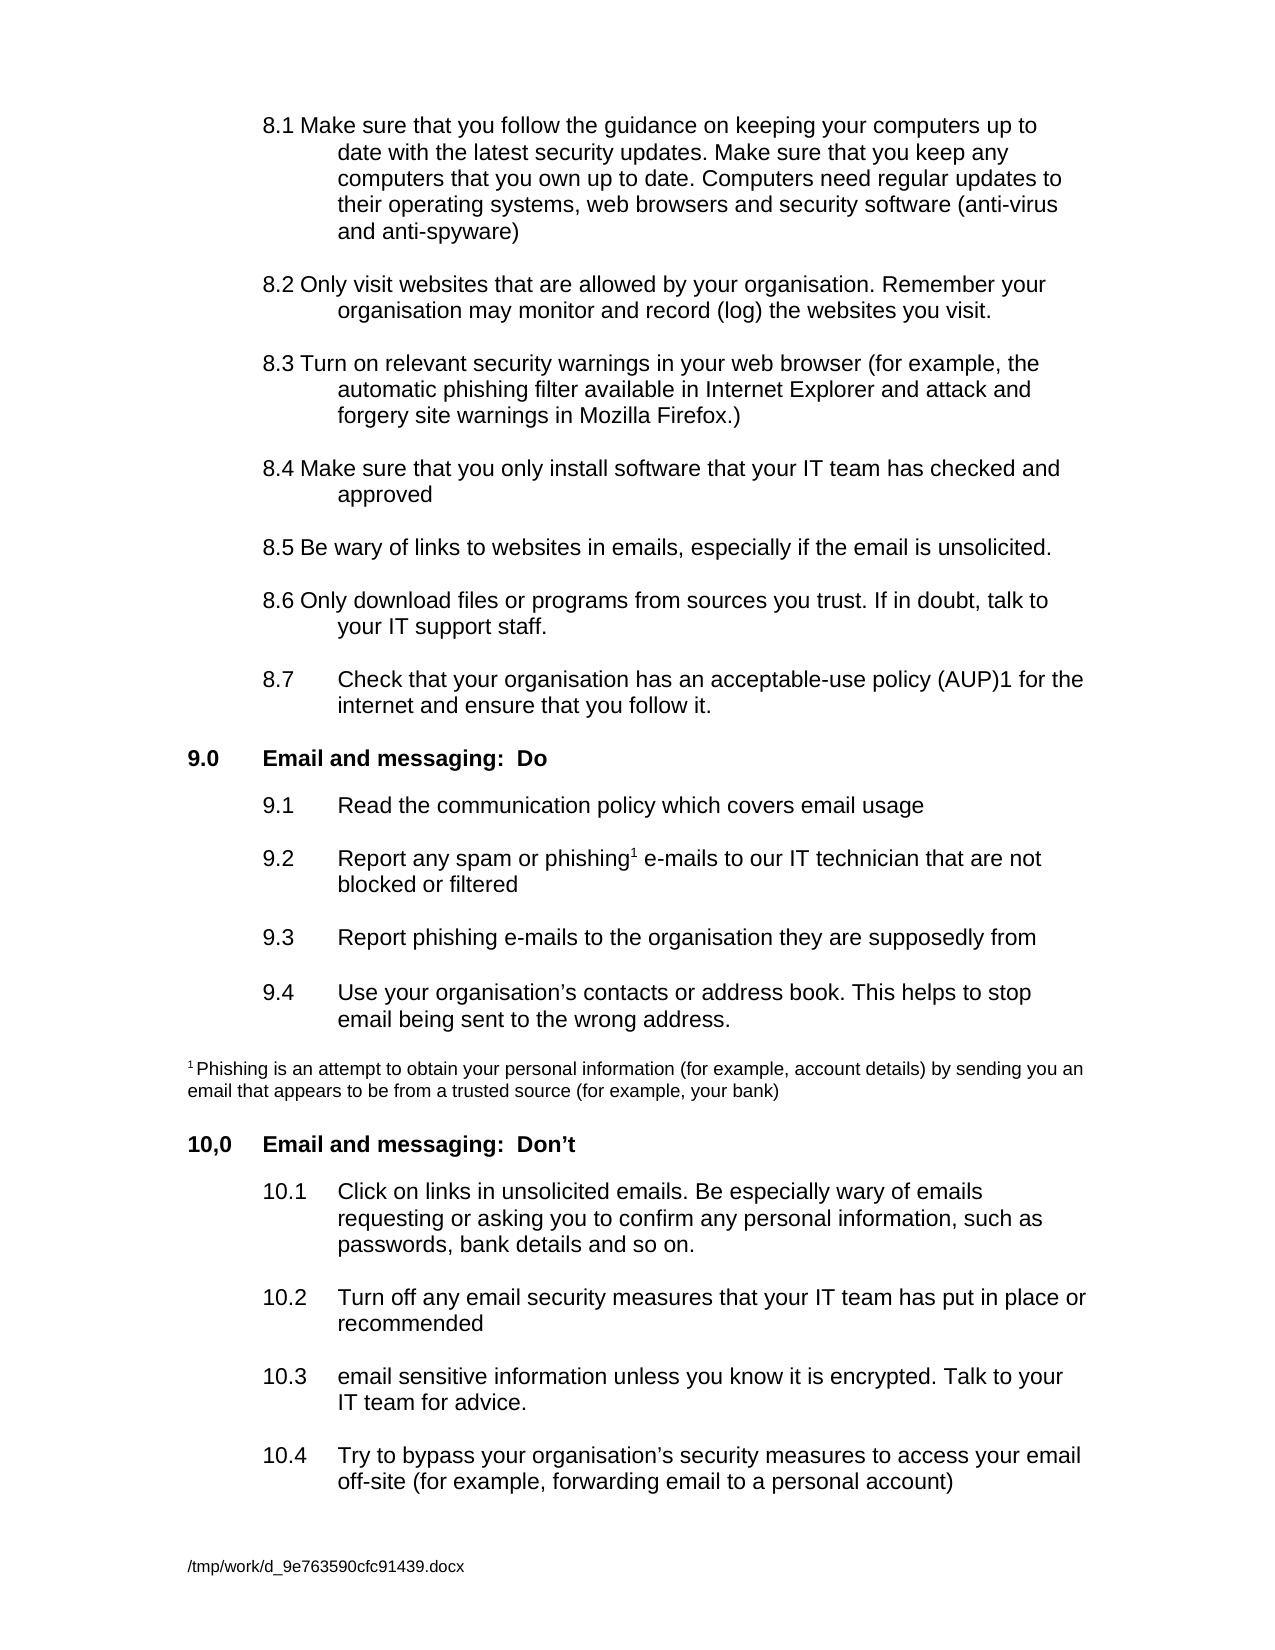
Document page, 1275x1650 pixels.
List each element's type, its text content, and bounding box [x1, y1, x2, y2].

text 10.3 email sensitive information unless you know it is encrypted. Talk to your IT team for advice. [262, 1363, 1088, 1415]
list Turn on relevant security warnings in your web browser (for example, the automatic phishing filter available in Internet Explorer and attack and forgery site warnings in Mozilla Firefox.) [262, 349, 1088, 429]
text 10.1 Click on links in unsolicited emails. Be especially wary of emails requesting or asking you to confirm any personal information, such as passwords, bank details and so on. [262, 1178, 1088, 1257]
text 1 Phishing is an attempt to obtain your personal information (for example, account details) by sending you an email that appears to be from a trusted source (for example, your bank) [187, 1058, 1088, 1101]
text 9.0 Email and messaging: Do [187, 745, 1088, 771]
text 9.3 Report phishing e-mails to the organisation they are supposedly from [187, 924, 1088, 950]
text 10,0 Email and messaging: Don’t [187, 1128, 1088, 1157]
text 10.2 Turn off any email security measures that your IT team has put in place or recommended [262, 1284, 1088, 1336]
list Be wary of links to websites in emails, especially if the email is unsolicited. [262, 534, 1088, 560]
list Only download files or programs from sources you trust. If in doubt, talk to your IT support staff. [262, 587, 1088, 639]
list Make sure that you only install software that your IT team has checked and approved [262, 455, 1088, 508]
text 9.1 Read the communication policy which covers email usage [187, 792, 1088, 819]
list Only visit websites that are allowed by your organisation. Remember your organisation may monitor and record (log) the websites you visit. [262, 271, 1088, 323]
list Make sure that you follow the guidance on keeping your computers up to date with the latest security updates. Make sure that you keep any computers that you own up to date. Computers need regular updates to their operating systems, web browsers and security software (anti-virus and anti-spyware) [262, 112, 1088, 244]
list Try to bypass your organisation’s security measures to access your email off-site (for example, forwarding email to a personal account) [262, 1442, 1088, 1494]
text 9.2 Report any spam or phishing1 e-mails to our IT technician that are not blocked or filtered [262, 845, 1088, 898]
list Check that your organisation has an acceptable-use policy (AUP)1 for the internet and ensure that you follow it. [262, 666, 1088, 718]
text 9.4 Use your organisation’s contacts or address book. This helps to stop email being sent to the wrong address. [262, 979, 1088, 1032]
